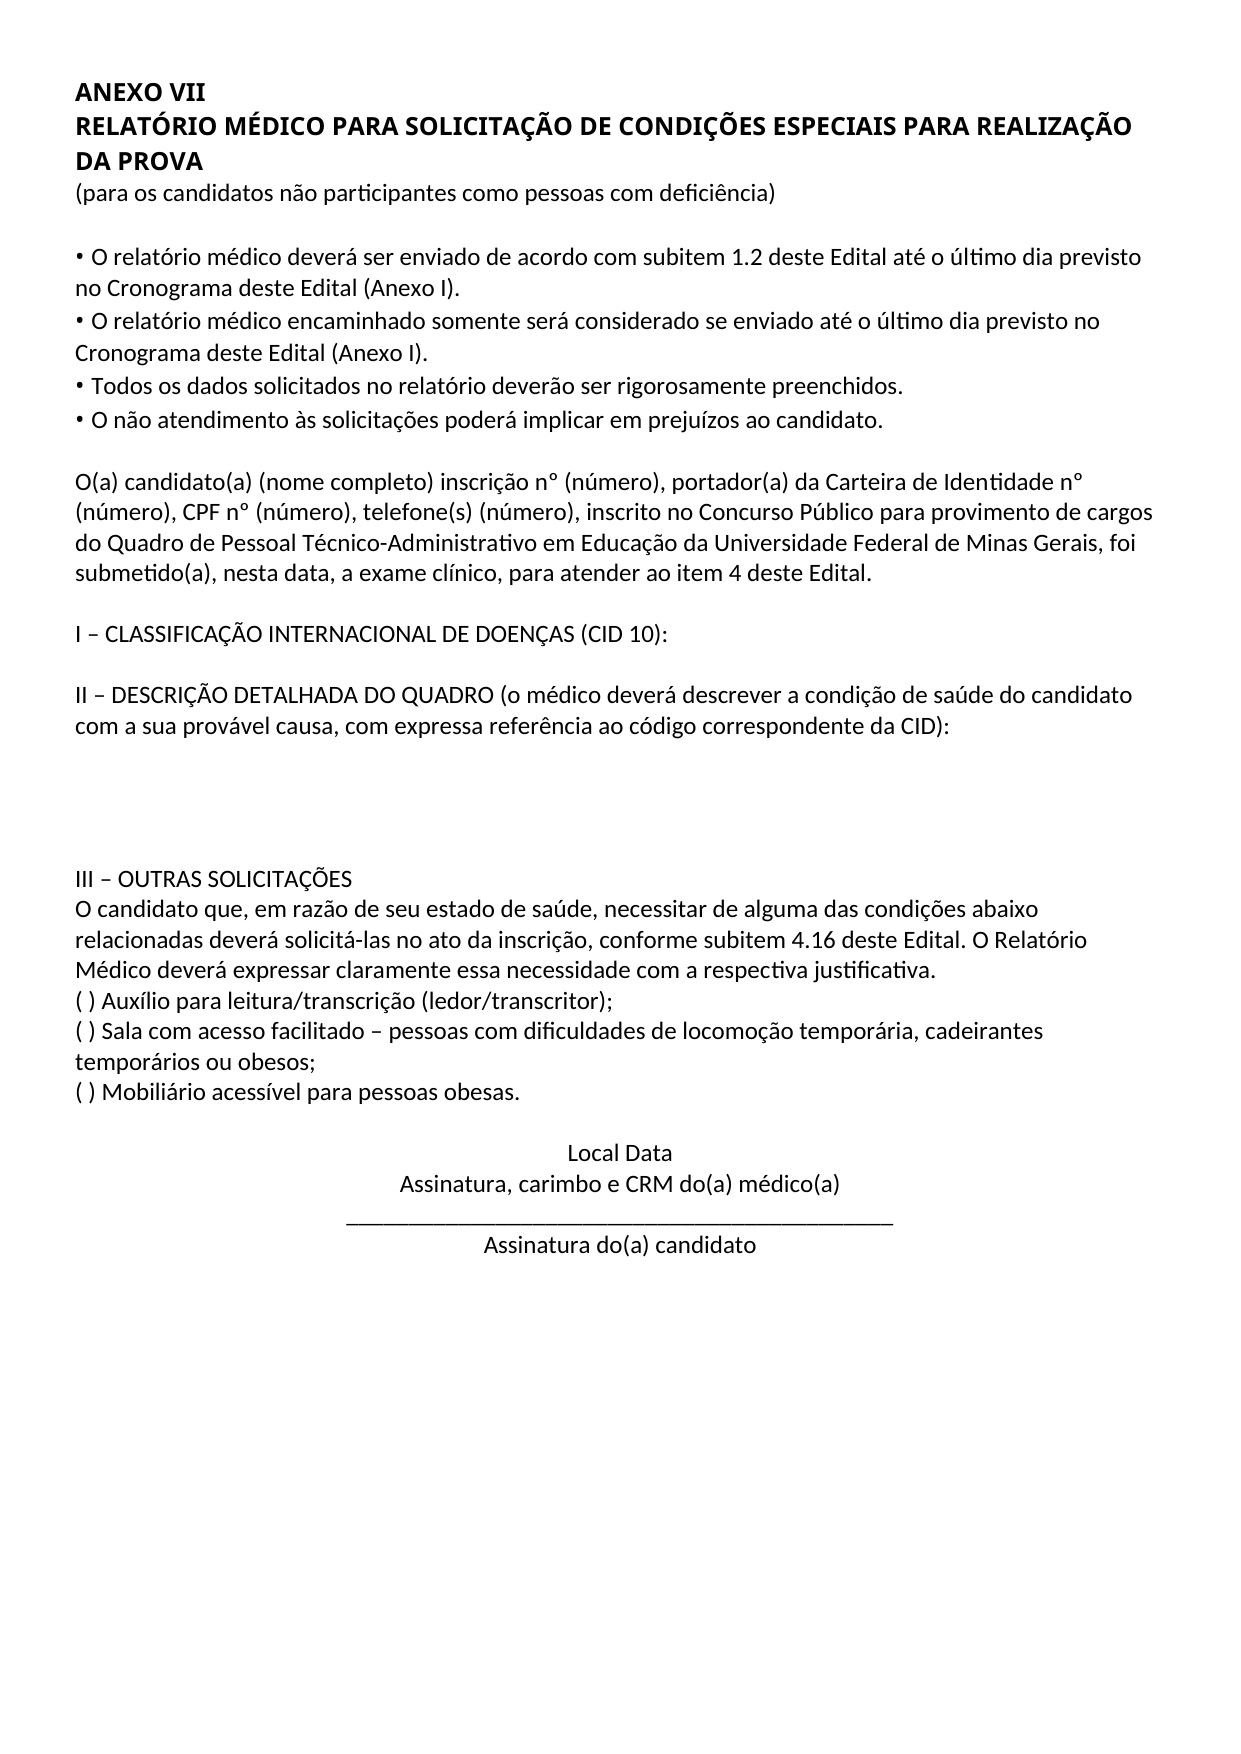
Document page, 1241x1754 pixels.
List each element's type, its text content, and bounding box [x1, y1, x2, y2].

text ( ) Auxílio para leitura/transcrição (ledor/transcritor); [75, 985, 1165, 1015]
text ____________________________________________ [75, 1198, 1165, 1229]
text O(a) candidato(a) (nome completo) inscrição nº (número), portador(a) da Carteira de Identidade nº (número), CPF nº (número), telefone(s) (número), inscrito no Concurso Público para provimento de cargos do Quadro de Pessoal Técnico-Administrativo em Educação da Universidade Federal de Minas Gerais, foi submetido(a), nesta data, a exame clínico, para atender ao item 4 deste Edital. [75, 466, 1165, 588]
text RELATÓRIO MÉDICO PARA SOLICITAÇÃO DE CONDIÇÕES ESPECIAIS PARA REALIZAÇÃO DA PROVA [75, 109, 1165, 177]
text • O não atendimento às solicitações poderá implicar em prejuízos ao candidato. [75, 401, 1165, 436]
text Assinatura, carimbo e CRM do(a) médico(a) [75, 1168, 1165, 1198]
text ANEXO VII [75, 75, 1165, 109]
text ( ) Sala com acesso facilitado – pessoas com dificuldades de locomoção temporária, cadeirantes temporários ou obesos; [75, 1015, 1165, 1076]
text III – OUTRAS SOLICITAÇÕES [75, 863, 1165, 893]
text (para os candidatos não participantes como pessoas com deficiência) [75, 177, 1165, 208]
text Local Data [75, 1137, 1165, 1168]
text Assinatura do(a) candidato [75, 1229, 1165, 1259]
text • O relatório médico deverá ser enviado de acordo com subitem 1.2 deste Edital até o último dia previsto no Cronograma deste Edital (Anexo I). [75, 238, 1165, 303]
text ( ) Mobiliário acessível para pessoas obesas. [75, 1076, 1165, 1107]
text II – DESCRIÇÃO DETALHADA DO QUADRO (o médico deverá descrever a condição de saúde do candidato com a sua provável causa, com expressa referência ao código correspondente da CID): [75, 680, 1165, 741]
text O candidato que, em razão de seu estado de saúde, necessitar de alguma das condições abaixo relacionadas deverá solicitá-las no ato da inscrição, conforme subitem 4.16 deste Edital. O Relatório Médico deverá expressar claramente essa necessidade com a respectiva justificativa. [75, 893, 1165, 985]
text I – CLASSIFICAÇÃO INTERNACIONAL DE DOENÇAS (CID 10): [75, 619, 1165, 649]
text • Todos os dados solicitados no relatório deverão ser rigorosamente preenchidos. [75, 367, 1165, 401]
text • O relatório médico encaminhado somente será considerado se enviado até o último dia previsto no Cronograma deste Edital (Anexo I). [75, 303, 1165, 367]
